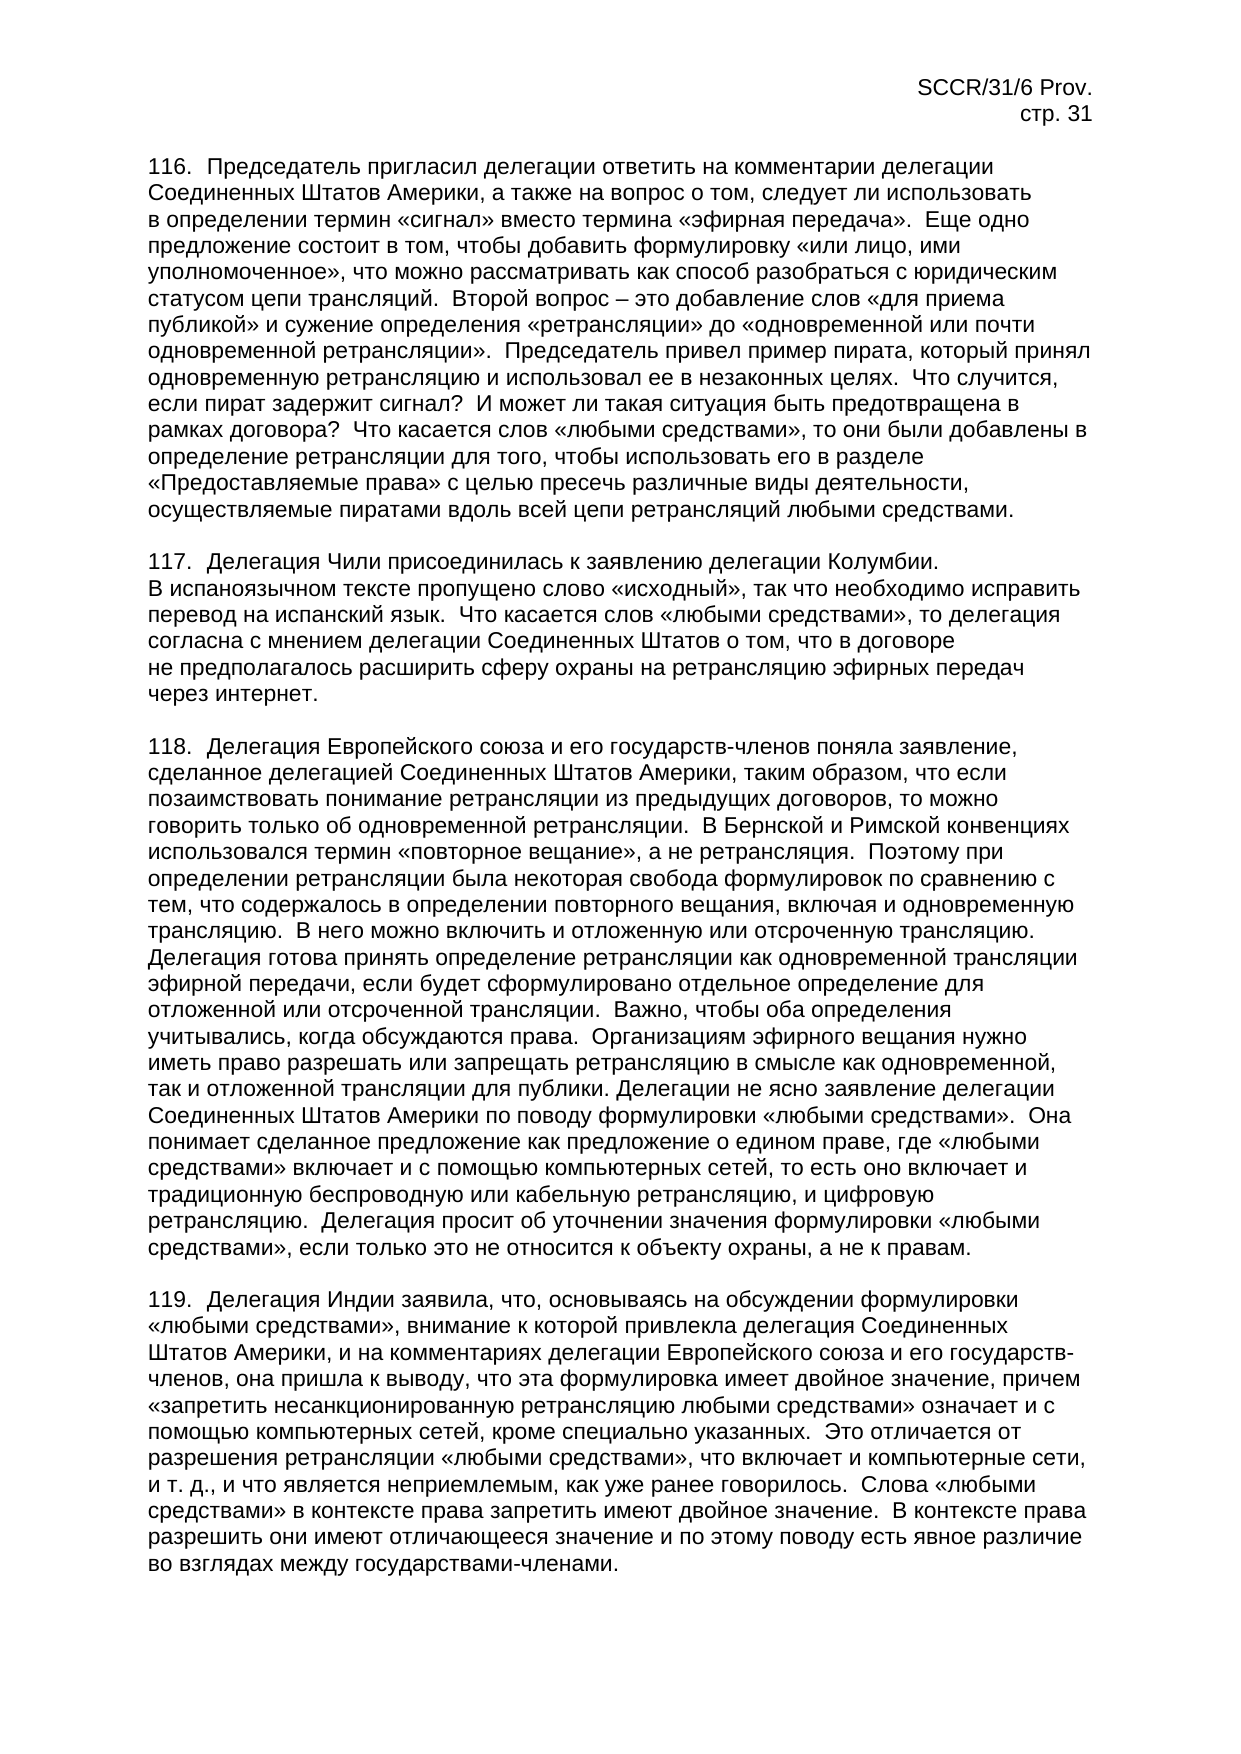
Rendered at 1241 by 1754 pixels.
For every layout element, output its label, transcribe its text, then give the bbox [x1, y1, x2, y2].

list Делегация Индии заявила, что, основываясь на обсуждении формулировки «любыми средствами», внимание к которой привлекла делегация Соединенных Штатов Америки, и на комментариях делегации Европейского союза и его государств-членов, она пришла к выводу, что эта формулировка имеет двойное значение, причем «запретить несанкционированную ретрансляцию любыми средствами» означает и с помощью компьютерных сетей, кроме специально указанных. Это отличается от разрешения ретрансляции «любыми средствами», что включает и компьютерные сети, и т. д., и что является неприемлемым, как уже ранее говорилось. Слова «любыми средствами» в контексте права запретить имеют двойное значение. В контексте права разрешить они имеют отличающееся значение и по этому поводу есть явное различие во взглядах между государствами-членами. [148, 1286, 1093, 1576]
list Председатель пригласил делегации ответить на комментарии делегации Соединенных Штатов Америки, а также на вопрос о том, следует ли использовать в определении термин «сигнал» вместо термина «эфирная передача». Еще одно предложение состоит в том, чтобы добавить формулировку «или лицо, ими уполномоченное», что можно рассматривать как способ разобраться с юридическим статусом цепи трансляций. Второй вопрос – это добавление слов «для приема публикой» и сужение определения «ретрансляции» до «одновременной или почти одновременной ретрансляции». Председатель привел пример пирата, который принял одновременную ретрансляцию и использовал ее в незаконных целях. Что случится, если пират задержит сигнал? И может ли такая ситуация быть предотвращена в рамках договора? Что касается слов «любыми средствами», то они были добавлены в определение ретрансляции для того, чтобы использовать его в разделе «Предоставляемые права» с целью пресечь различные виды деятельности, осуществляемые пиратами вдоль всей цепи ретрансляций любыми средствами. [148, 153, 1093, 522]
list Делегация Чили присоединилась к заявлению делегации Колумбии. В испаноязычном тексте пропущено слово «исходный», так что необходимо исправить перевод на испанский язык. Что касается слов «любыми средствами», то делегация согласна с мнением делегации Соединенных Штатов о том, что в договоре не предполагалось расширить сферу охраны на ретрансляцию эфирных передач через интернет. [148, 548, 1093, 706]
list Делегация Европейского союза и его государств-членов поняла заявление, сделанное делегацией Соединенных Штатов Америки, таким образом, что если позаимствовать понимание ретрансляции из предыдущих договоров, то можно говорить только об одновременной ретрансляции. В Бернской и Римской конвенциях использовался термин «повторное вещание», а не ретрансляция. Поэтому при определении ретрансляции была некоторая свобода формулировок по сравнению с тем, что содержалось в определении повторного вещания, включая и одновременную трансляцию. В него можно включить и отложенную или отсроченную трансляцию. Делегация готова принять определение ретрансляции как одновременной трансляции эфирной передачи, если будет сформулировано отдельное определение для отложенной или отсроченной трансляции. Важно, чтобы оба определения учитывались, когда обсуждаются права. Организациям эфирного вещания нужно иметь право разрешать или запрещать ретрансляцию в смысле как одновременной, так и отложенной трансляции для публики. Делегации не ясно заявление делегации Соединенных Штатов Америки по поводу формулировки «любыми средствами». Она понимает сделанное предложение как предложение о едином праве, где «любыми средствами» включает и с помощью компьютерных сетей, то есть оно включает и традиционную беспроводную или кабельную ретрансляцию, и цифровую ретрансляцию. Делегация просит об уточнении значения формулировки «любыми средствами», если только это не относится к объекту охраны, а не к правам. [148, 733, 1093, 1260]
